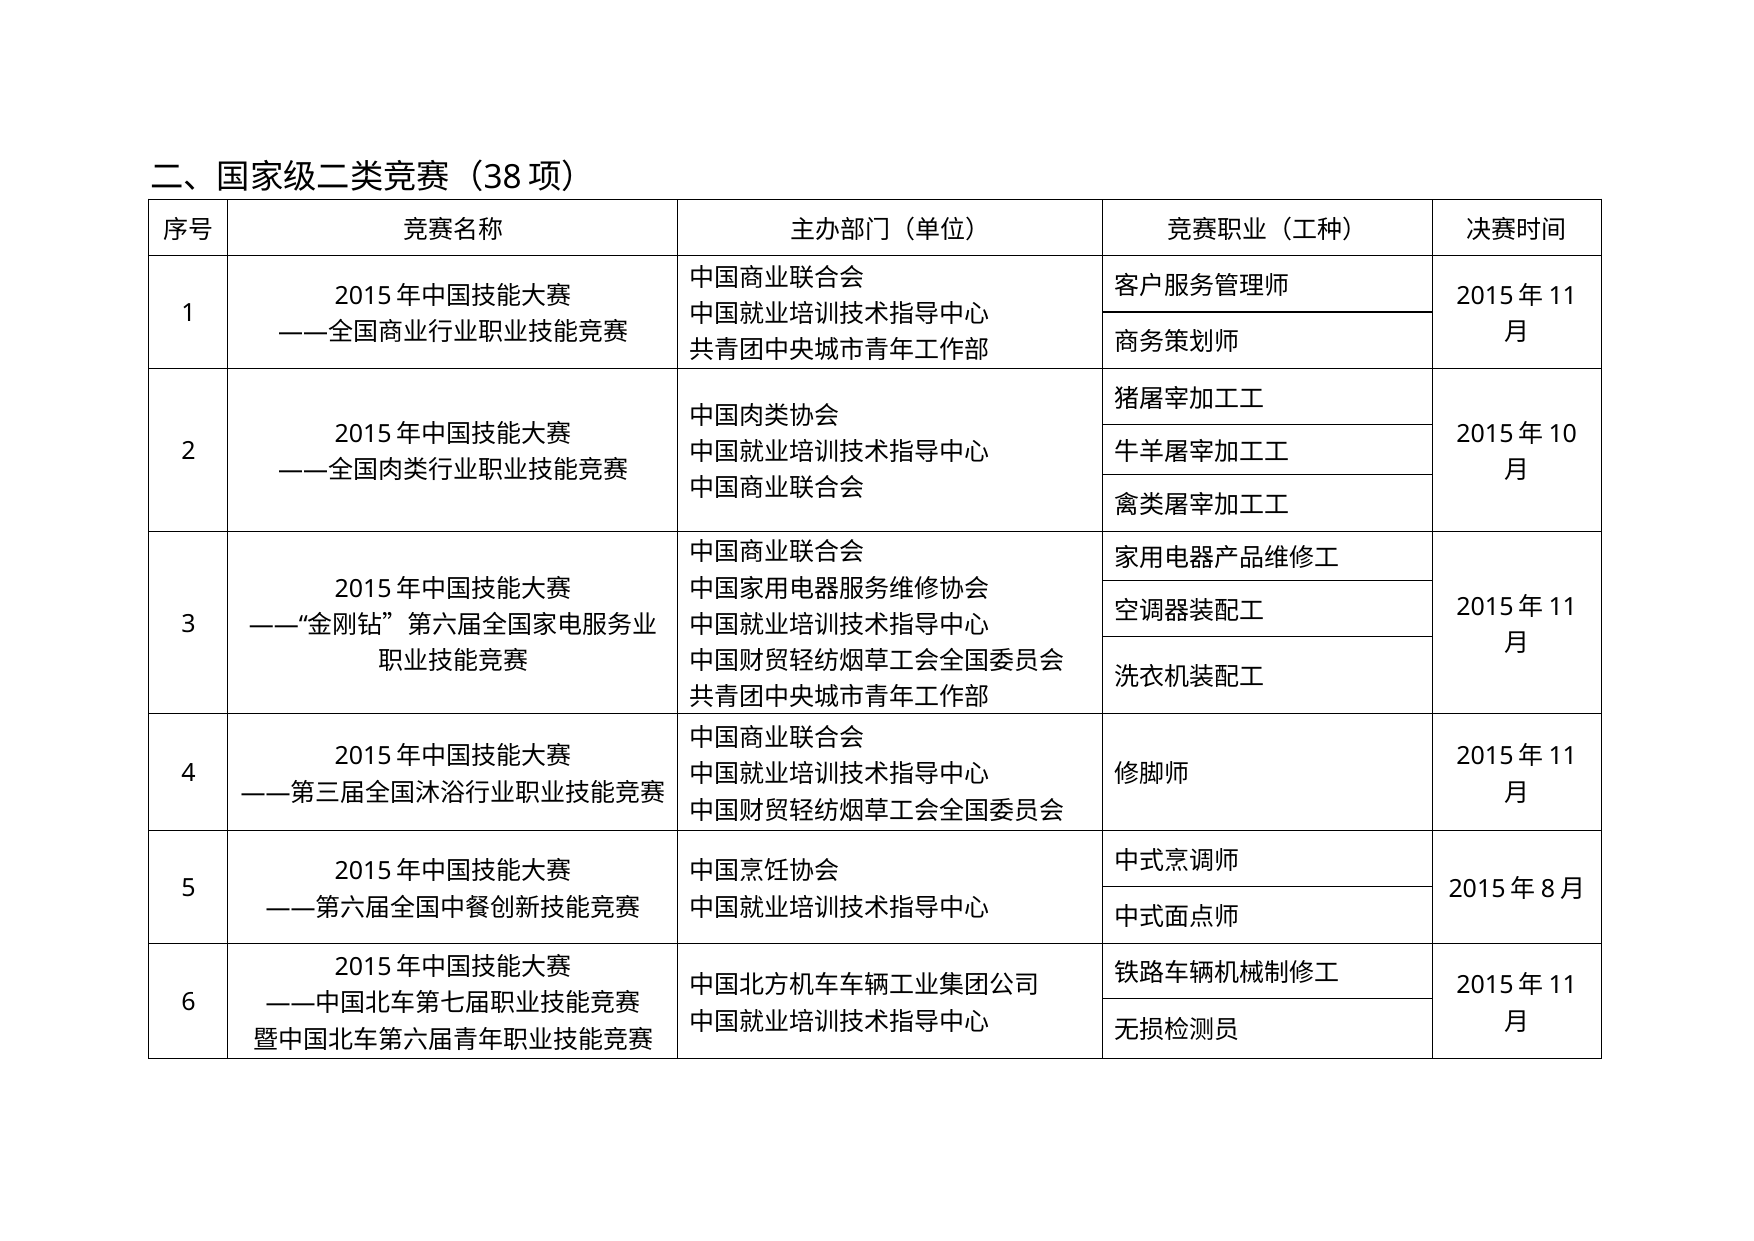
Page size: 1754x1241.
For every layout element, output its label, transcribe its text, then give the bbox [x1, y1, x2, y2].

table_cell 中国肉类协会 中国就业培训技术指导中心 中国商业联合会 [678, 369, 1102, 531]
table_cell 中国商业联合会 中国就业培训技术指导中心 中国财贸轻纺烟草工会全国委员会 [678, 714, 1102, 830]
table_cell 中国烹饪协会 中国就业培训技术指导中心 [678, 831, 1102, 943]
table_cell 商务策划师 [1103, 313, 1432, 367]
table_cell 修脚师 [1103, 714, 1432, 830]
table_cell 3 [149, 532, 227, 713]
table_cell 中国商业联合会 中国就业培训技术指导中心 共青团中央城市青年工作部 [678, 256, 1102, 367]
table_cell 2015年8月 [1433, 831, 1601, 943]
table_cell 禽类屠宰加工工 [1103, 475, 1432, 531]
table_cell 无损检测员 [1103, 999, 1432, 1058]
table_header 主办部门（单位） [678, 200, 1102, 255]
table_cell 2015年中国技能大赛 ——全国肉类行业职业技能竞赛 [228, 369, 677, 531]
table_cell 2015年中国技能大赛 ——中国北车第七届职业技能竞赛 暨中国北车第六届青年职业技能竞赛 [228, 944, 677, 1058]
table_cell 2015年中国技能大赛 ——第三届全国沐浴行业职业技能竞赛 [228, 714, 677, 830]
table_cell 猪屠宰加工工 [1103, 369, 1432, 424]
table_cell 2015年11月 [1433, 256, 1601, 367]
table_header 竞赛职业（工种） [1103, 200, 1432, 255]
table_cell 2015年11月 [1433, 714, 1601, 830]
table_cell 2 [149, 369, 227, 531]
table_cell 家用电器产品维修工 [1103, 532, 1432, 580]
table_cell 2015年11月 [1433, 532, 1601, 713]
table_header 决赛时间 [1433, 200, 1601, 255]
table_cell 铁路车辆机械制修工 [1103, 944, 1432, 997]
table_header 序号 [149, 200, 227, 255]
table_cell 2015年中国技能大赛 ——第六届全国中餐创新技能竞赛 [228, 831, 677, 943]
table_cell 2015年11月 [1433, 944, 1601, 1058]
table_cell 1 [149, 256, 227, 367]
table_cell 客户服务管理师 [1103, 256, 1432, 311]
table_cell 空调器装配工 [1103, 581, 1432, 636]
text 二、国家级二类竞赛（38项） [150, 150, 1604, 198]
table_cell 2015年中国技能大赛 ——全国商业行业职业技能竞赛 [228, 256, 677, 367]
table_cell 4 [149, 714, 227, 830]
table_cell 6 [149, 944, 227, 1058]
table_cell 中国北方机车车辆工业集团公司 中国就业培训技术指导中心 [678, 944, 1102, 1058]
table_cell 5 [149, 831, 227, 943]
table_cell 牛羊屠宰加工工 [1103, 425, 1432, 474]
table_cell 洗衣机装配工 [1103, 637, 1432, 713]
table_cell 2015年中国技能大赛 ——“金刚钻”第六届全国家电服务业 职业技能竞赛 [228, 532, 677, 713]
table_header 竞赛名称 [228, 200, 677, 255]
table_cell 中式面点师 [1103, 887, 1432, 943]
table_cell 中式烹调师 [1103, 831, 1432, 886]
table_cell 2015年10月 [1433, 369, 1601, 531]
table_cell 中国商业联合会 中国家用电器服务维修协会 中国就业培训技术指导中心 中国财贸轻纺烟草工会全国委员会 共青团中央城市青年工作部 [678, 532, 1102, 713]
